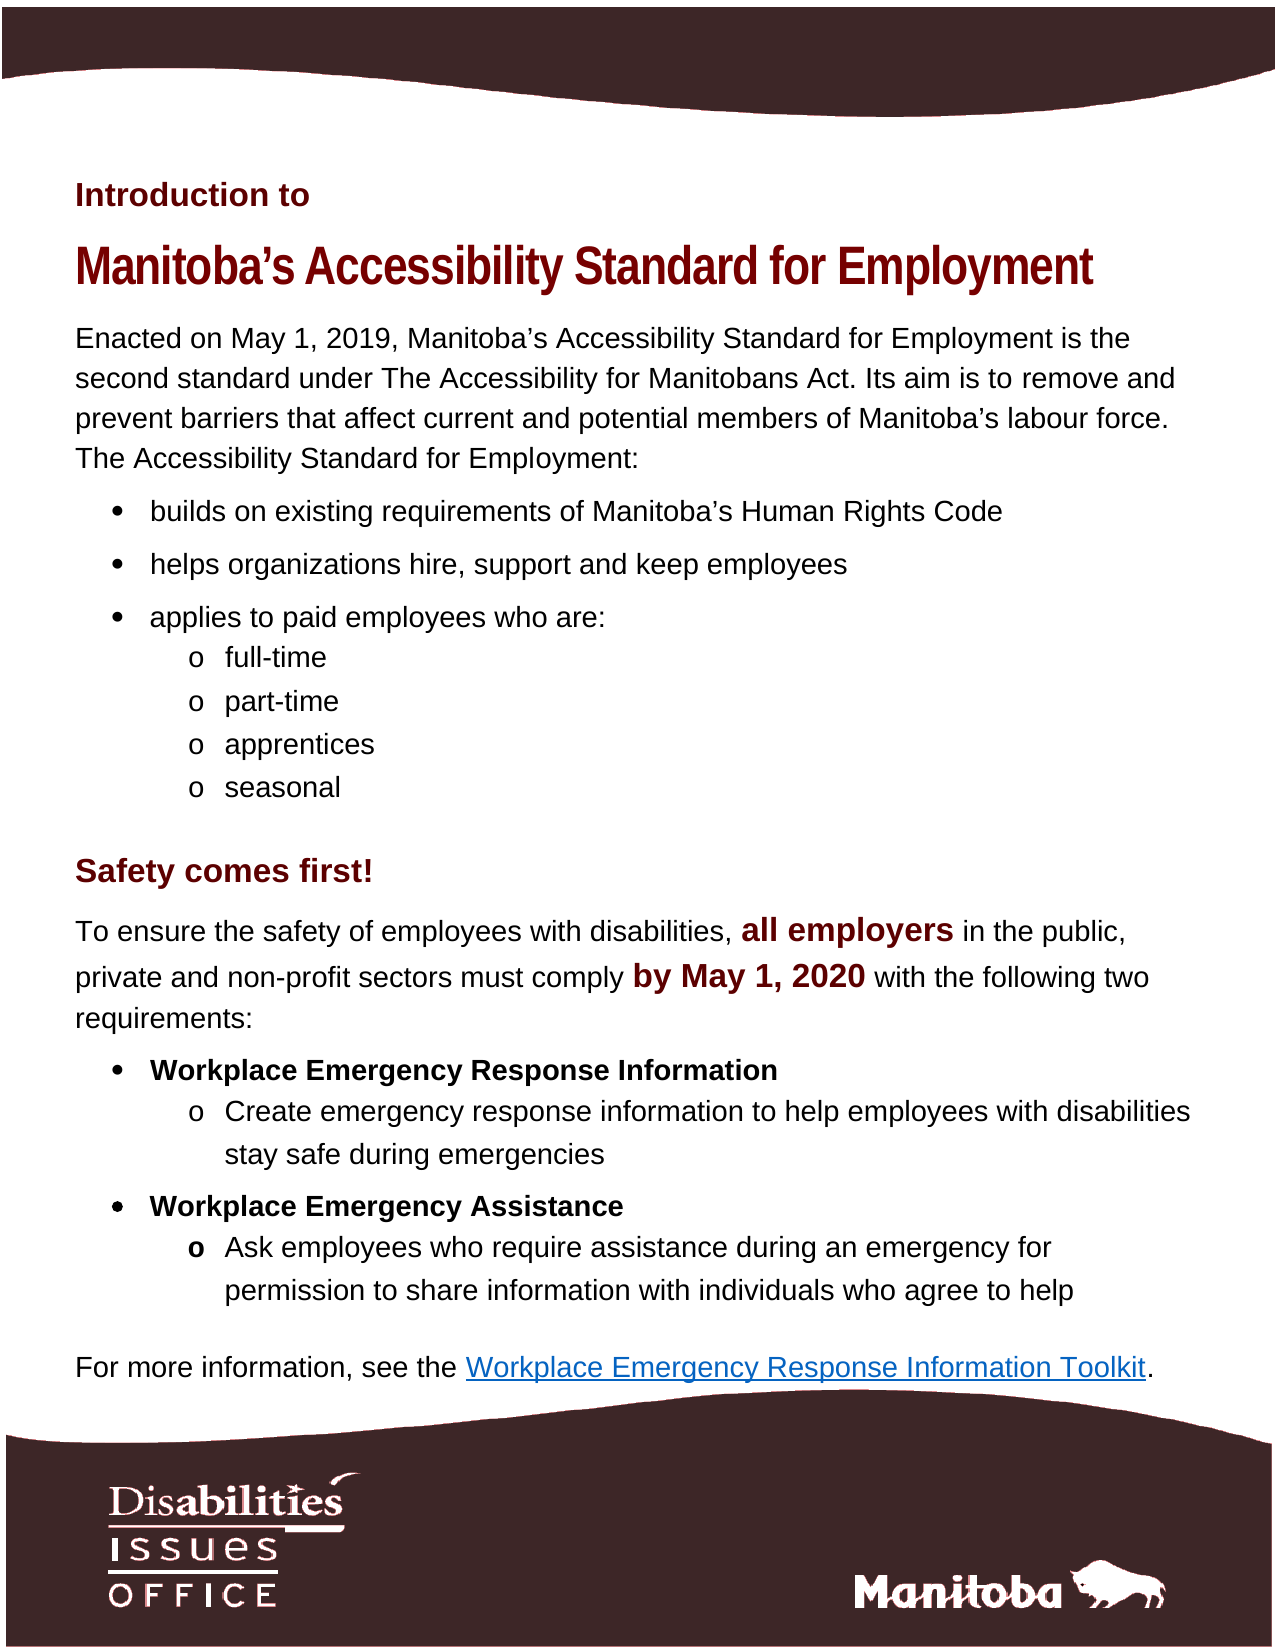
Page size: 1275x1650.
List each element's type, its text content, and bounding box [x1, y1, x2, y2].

list full-time [187, 640, 1200, 676]
subtitle Introduction to [75, 175, 1200, 213]
list Create emergency response information to help employees with disabilities stay safe during emergencies [187, 1094, 1200, 1170]
text Enacted on May 1, 2019, Manitoba’s Accessibility Standard for Employment is the second standard under The Accessibility for Manitobans Act. Its aim is to remove and prevent barriers that affect current and potential members of Manitoba’s labour force. The Accessibility Standard for Employment: [75, 321, 1200, 475]
text For more information, see the Workplace Emergency Response Information Toolkit. [75, 1350, 1200, 1384]
list builds on existing requirements of Manitoba’s Human Rights Code [112, 494, 1200, 528]
list Ask employees who require assistance during an emergency for permission to share information with individuals who agree to help [187, 1230, 1200, 1306]
list applies to paid employees who are: [112, 600, 1200, 633]
subtitle Safety comes first! [75, 851, 1200, 889]
subtitle Manitoba’s Accessibility Standard for Employment [75, 233, 1200, 296]
list seasonal [187, 770, 1200, 806]
text To ensure the safety of employees with disabilities, all employers in the public, private and non-profit sectors must comply by May 1, 2020 with the following two requirements: [75, 909, 1200, 1034]
list Workplace Emergency Response Information [112, 1053, 1200, 1087]
list part-time [187, 683, 1200, 720]
list Workplace Emergency Assistance [112, 1189, 1200, 1223]
list helps organizations hire, support and keep employees [112, 547, 1200, 581]
list apprentices [187, 727, 1200, 763]
